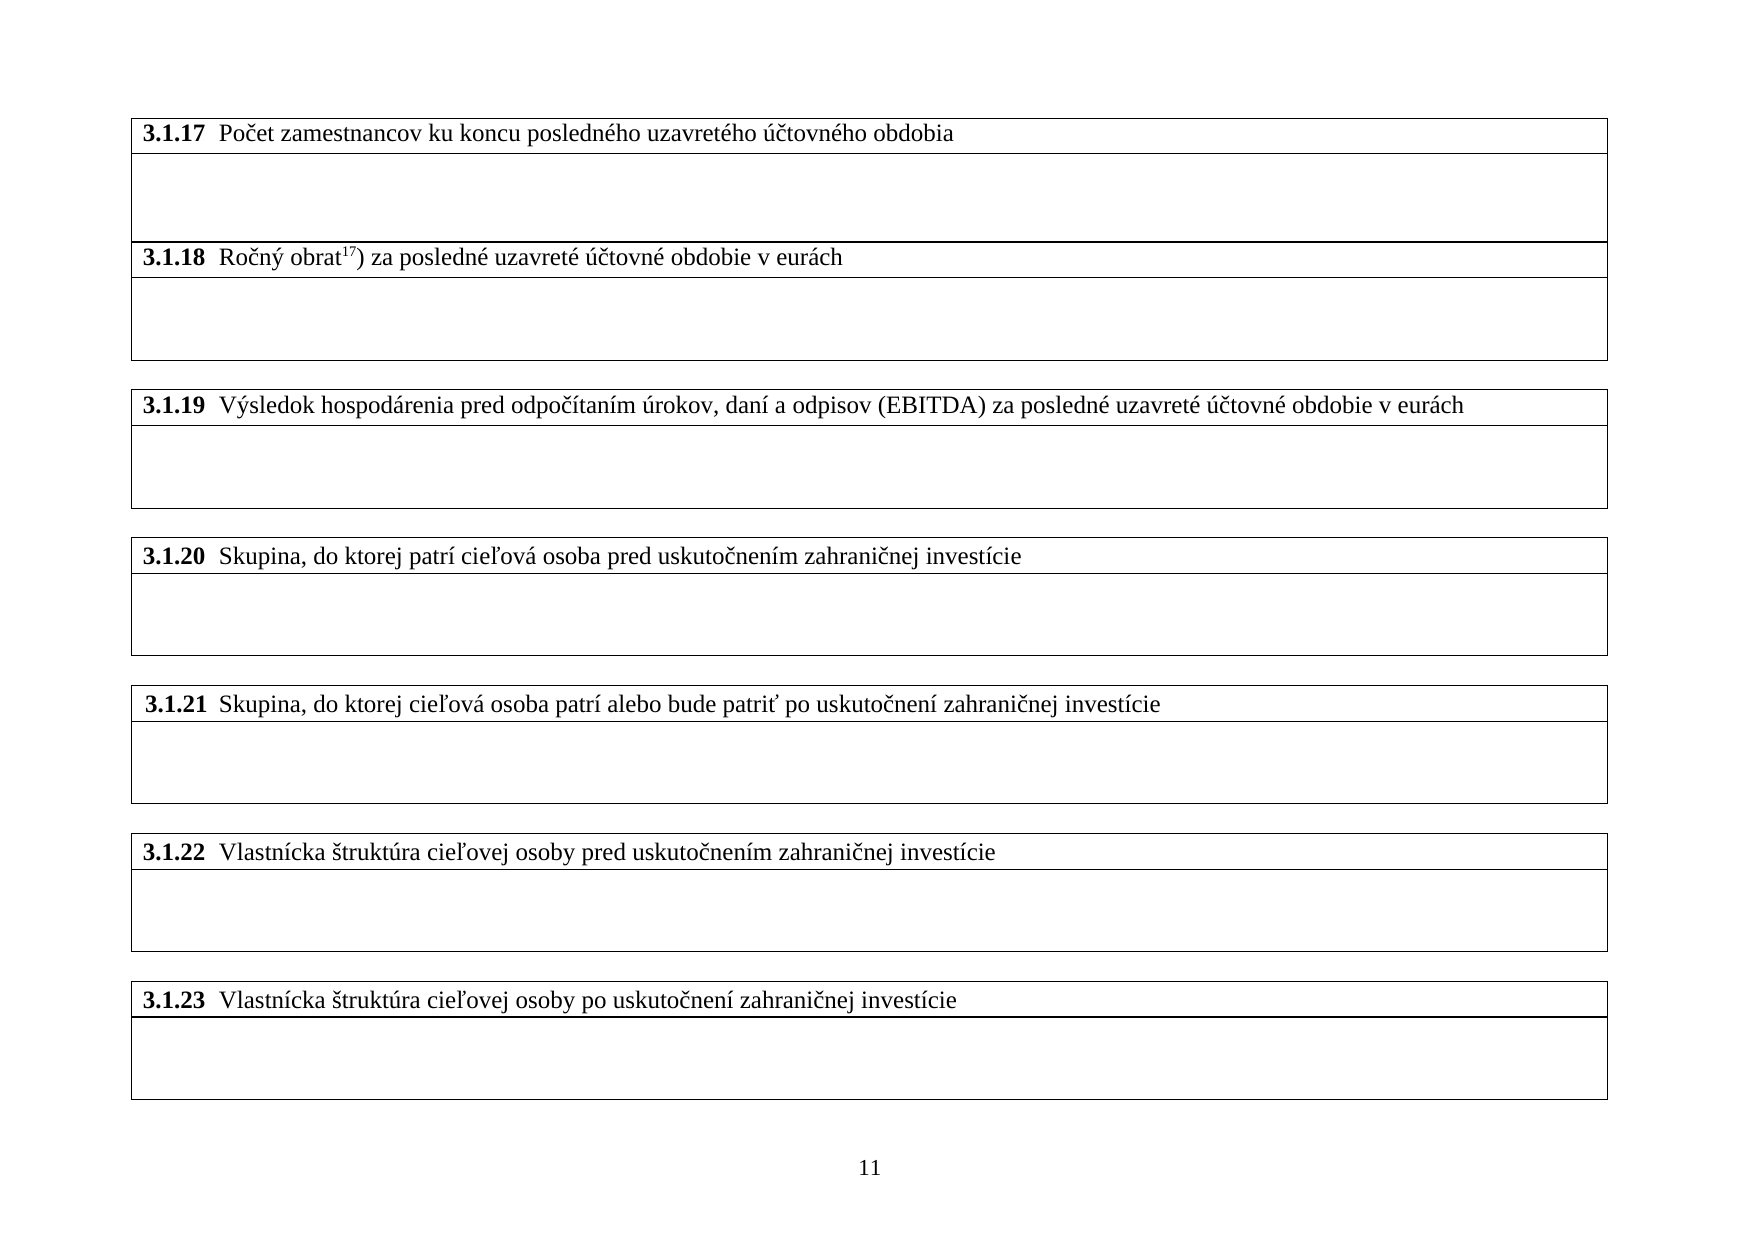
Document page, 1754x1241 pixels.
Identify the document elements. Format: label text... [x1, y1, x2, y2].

table_cell Ročný obrat17) za posledné uzavreté účtovné obdobie v eurách [132, 243, 1607, 277]
table_cell [132, 278, 1607, 359]
table_header Výsledok hospodárenia pred odpočítaním úrokov, daní a odpisov (EBITDA) za posledné uzavreté účtovné obdobie v eurách [132, 390, 1607, 425]
table_cell [132, 870, 1607, 951]
table_header Skupina, do ktorej patrí cieľová osoba pred uskutočnením zahraničnej investície [132, 538, 1607, 573]
table_cell [132, 574, 1607, 655]
table_cell [132, 154, 1607, 241]
table_header Skupina, do ktorej cieľová osoba patrí alebo bude patriť po uskutočnení zahraničnej investície [132, 686, 1607, 721]
table_cell [132, 426, 1607, 507]
table_header Vlastnícka štruktúra cieľovej osoby pred uskutočnením zahraničnej investície [132, 834, 1607, 868]
table_cell [132, 722, 1607, 803]
table_header Počet zamestnancov ku koncu posledného uzavretého účtovného obdobia [132, 119, 1607, 153]
table_cell [132, 1018, 1607, 1099]
table_header Vlastnícka štruktúra cieľovej osoby po uskutočnení zahraničnej investície [132, 982, 1607, 1016]
